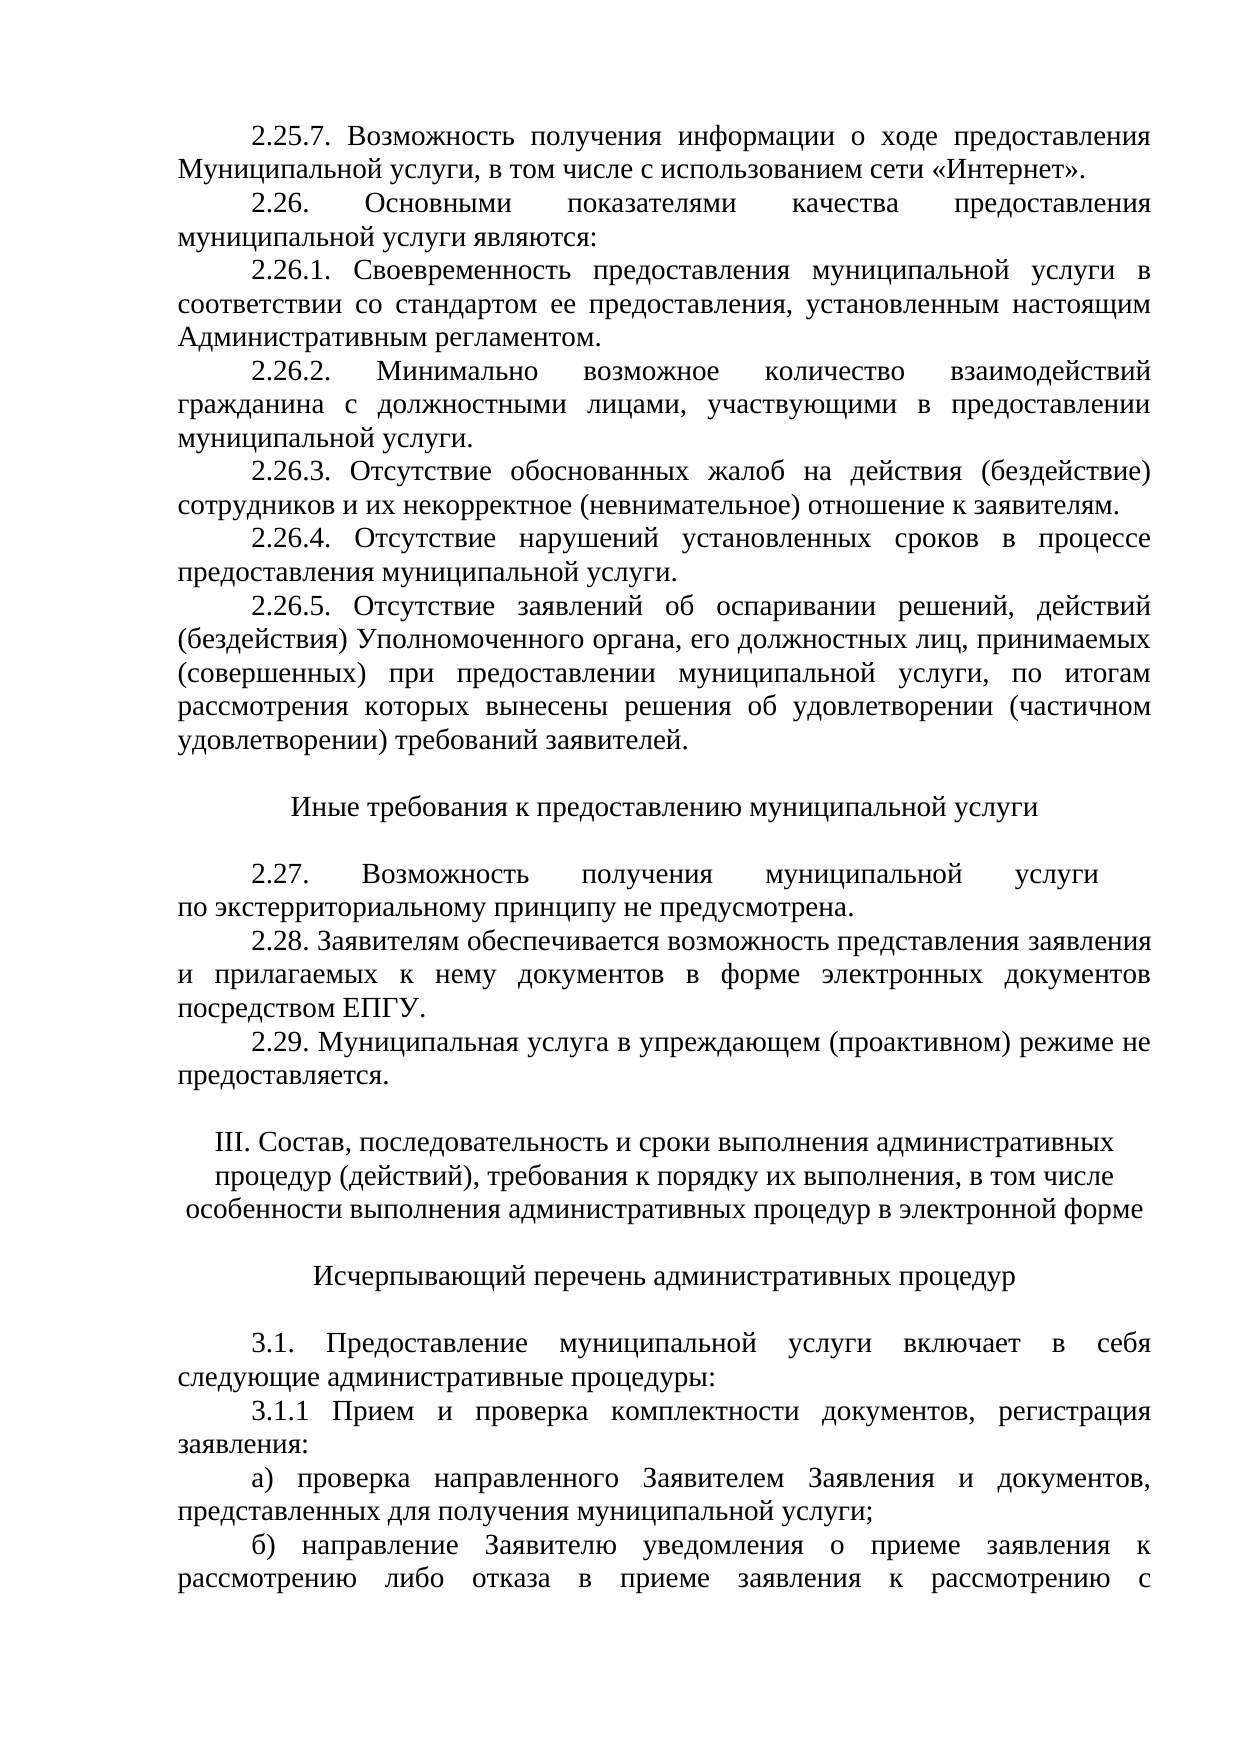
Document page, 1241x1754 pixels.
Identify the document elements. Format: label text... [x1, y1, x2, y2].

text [177, 1527, 1152, 1594]
text 2.29. Муниципальная услуга в упреждающем (проактивном) режиме не предоставляется. [177, 1024, 1152, 1091]
text Иные требования к предоставлению муниципальной услуги [177, 789, 1152, 822]
text III. Состав, последовательность и сроки выполнения административных процедур (действий), требования к порядку их выполнения, в том числе особенности выполнения административных процедур в электронной форме [177, 1124, 1152, 1225]
text 2.28. Заявителям обеспечивается возможность представления заявления и прилагаемых к нему документов в форме электронных документов посредством ЕПГУ. [177, 923, 1152, 1024]
text 2.26.4. Отсутствие нарушений установленных сроков в процессе предоставления муниципальной услуги. [177, 521, 1152, 588]
text Исчерпывающий перечень административных процедур [177, 1258, 1152, 1292]
text 3.1. Предоставление муниципальной услуги включает в себя следующие административные процедуры: [177, 1326, 1152, 1393]
text 2.26.3. Отсутствие обоснованных жалоб на действия (бездействие) сотрудников и их некорректное (невнимательное) отношение к заявителям. [177, 453, 1152, 521]
text 2.26.1. Своевременность предоставления муниципальной услуги в соответствии со стандартом ее предоставления, установленным настоящим Административным регламентом. [177, 252, 1152, 353]
text 2.26. Основными показателями качества предоставления муниципальной услуги являются: [177, 185, 1152, 252]
text 2.25.7. Возможность получения информации о ходе предоставления Муниципальной услуги, в том числе с использованием сети «Интернет». [177, 118, 1152, 185]
text а) проверка направленного Заявителем Заявления и документов, представленных для получения муниципальной услуги; [177, 1460, 1152, 1527]
text 2.27. Возможность получения муниципальной услуги по экстерриториальному принципу не предусмотрена. [177, 856, 1152, 923]
text 2.26.2. Минимально возможное количество взаимодействий гражданина с должностными лицами, участвующими в предоставлении муниципальной услуги. [177, 353, 1152, 453]
text 3.1.1 Прием и проверка комплектности документов, регистрация заявления: [177, 1393, 1152, 1460]
text 2.26.5. Отсутствие заявлений об оспаривании решений, действий (бездействия) Уполномоченного органа, его должностных лиц, принимаемых (совершенных) при предоставлении муниципальной услуги, по итогам рассмотрения которых вынесены решения об удовлетворении (частичном удовлетворении) требований заявителей. [177, 588, 1152, 755]
